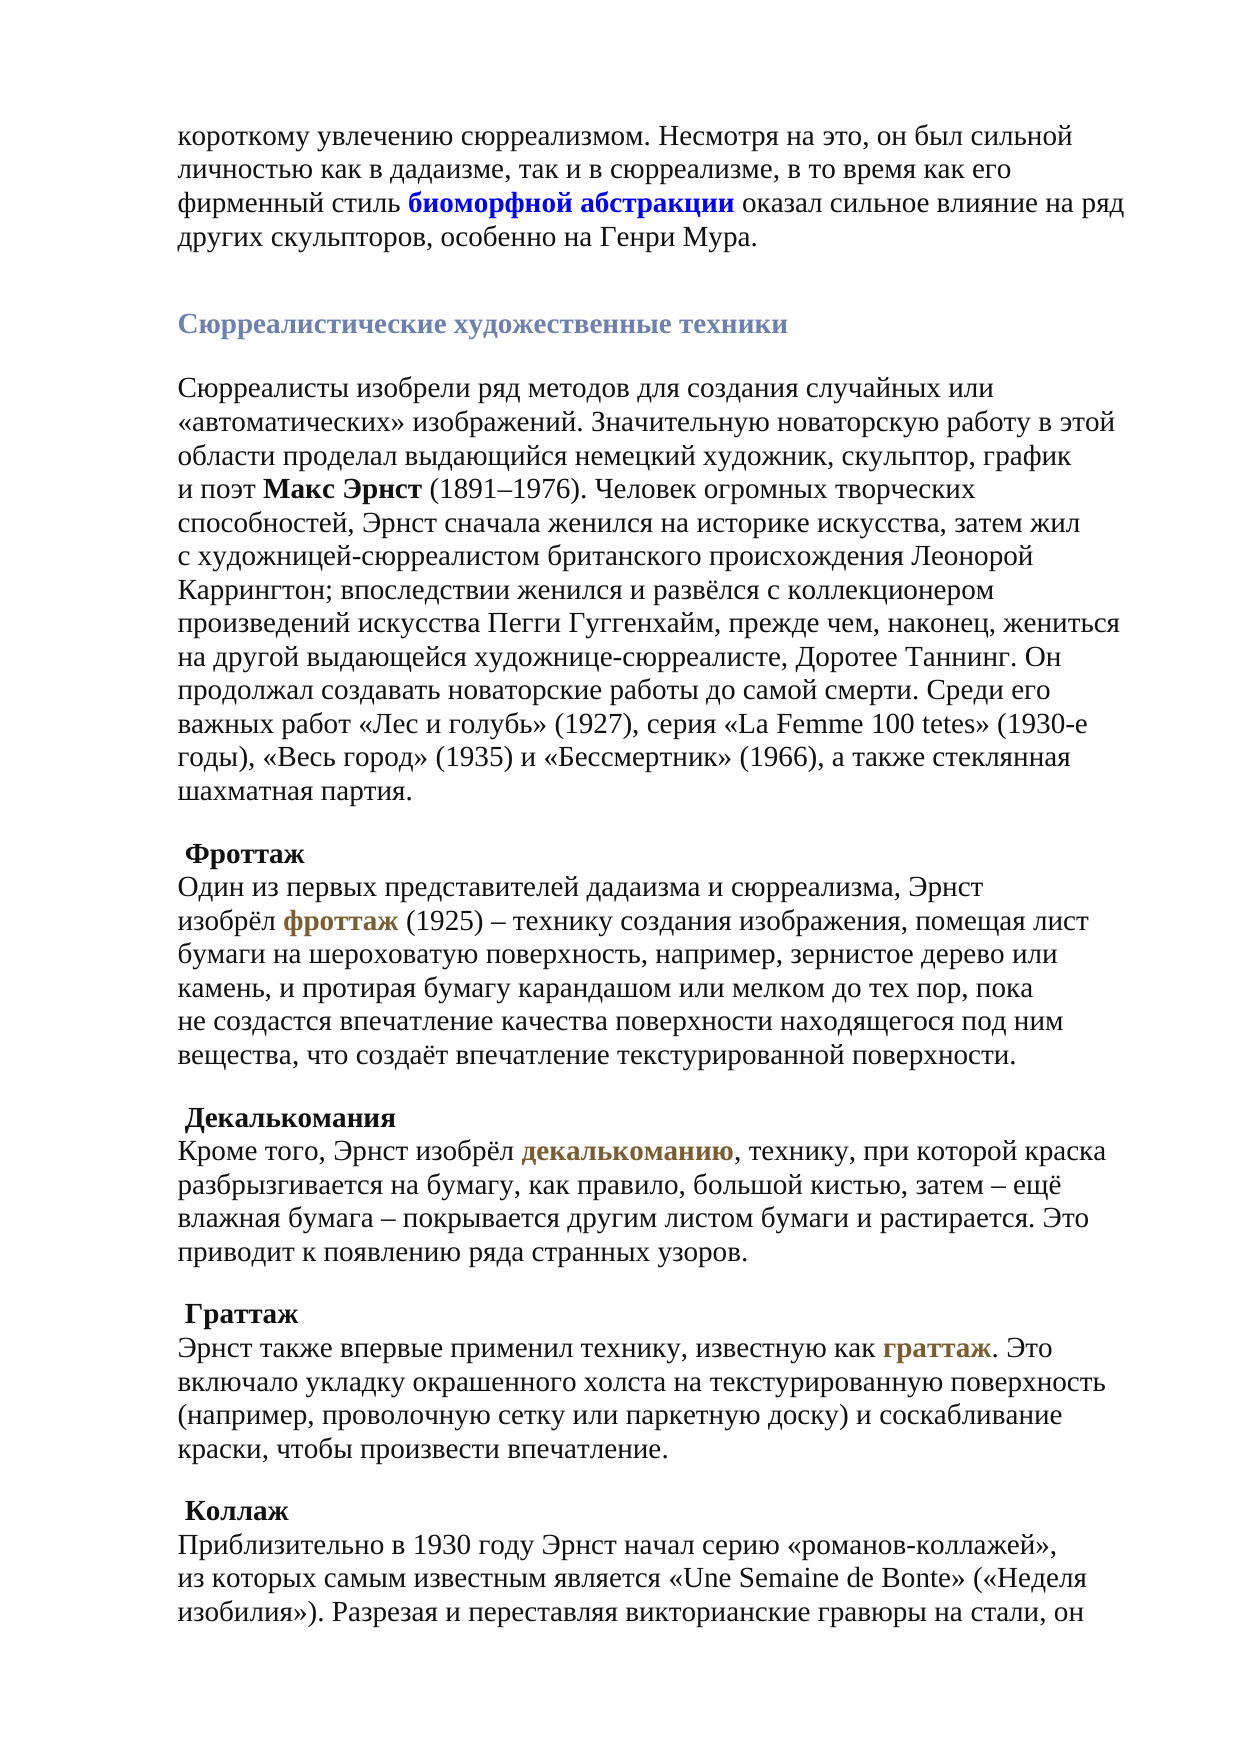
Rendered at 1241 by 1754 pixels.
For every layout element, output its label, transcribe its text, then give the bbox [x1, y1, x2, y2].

text Декалькомания Кроме того, Эрнст изобрёл декалькоманию, технику, при которой краска разбрызгивается на бумагу, как правило, большой кистью, затем – ещё влажная бумага – покрывается другим листом бумаги и растирается. Это приводит к появлению ряда странных узоров. [177, 1100, 1152, 1267]
text Граттаж Эрнст также впервые применил технику, известную как граттаж. Это включало укладку окрашенного холста на текстурированную поверхность (например, проволочную сетку или паркетную доску) и соскабливание краски, чтобы произвести впечатление. [177, 1297, 1152, 1464]
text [177, 118, 1152, 252]
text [177, 1493, 1152, 1628]
text Сюрреалисты изобрели ряд методов для создания случайных или «автоматических» изображений. Значительную новаторскую работу в этой области проделал выдающийся немецкий художник, скульптор, график и поэт Макс Эрнст (1891–1976). Человек огромных творческих способностей, Эрнст сначала женился на историке искусства, затем жил с художницей-сюрреалистом британского происхождения Леонорой Каррингтон; впоследствии женился и развёлся с коллекционером произведений искусства Пегги Гуггенхайм, прежде чем, наконец, жениться на другой выдающейся художнице-сюрреалисте, Доротее Таннинг. Он продолжал создавать новаторские работы до самой смерти. Среди его важных работ «Лес и голубь» (1927), серия «La Femme 100 tetes» (1930-е годы), «Весь город» (1935) и «Бессмертник» (1966), а также стеклянная шахматная партия. [177, 371, 1152, 807]
text Сюрреалистические художественные техники [177, 299, 1152, 339]
text Фроттаж Один из первых представителей дадаизма и сюрреализма, Эрнст изобрёл фроттаж (1925) – технику создания изображения, помещая лист бумаги на шероховатую поверхность, например, зернистое дерево или камень, и протирая бумагу карандашом или мелком до тех пор, пока не создастся впечатление качества поверхности находящегося под ним вещества, что создаёт впечатление текстурированной поверхности. [177, 836, 1152, 1071]
